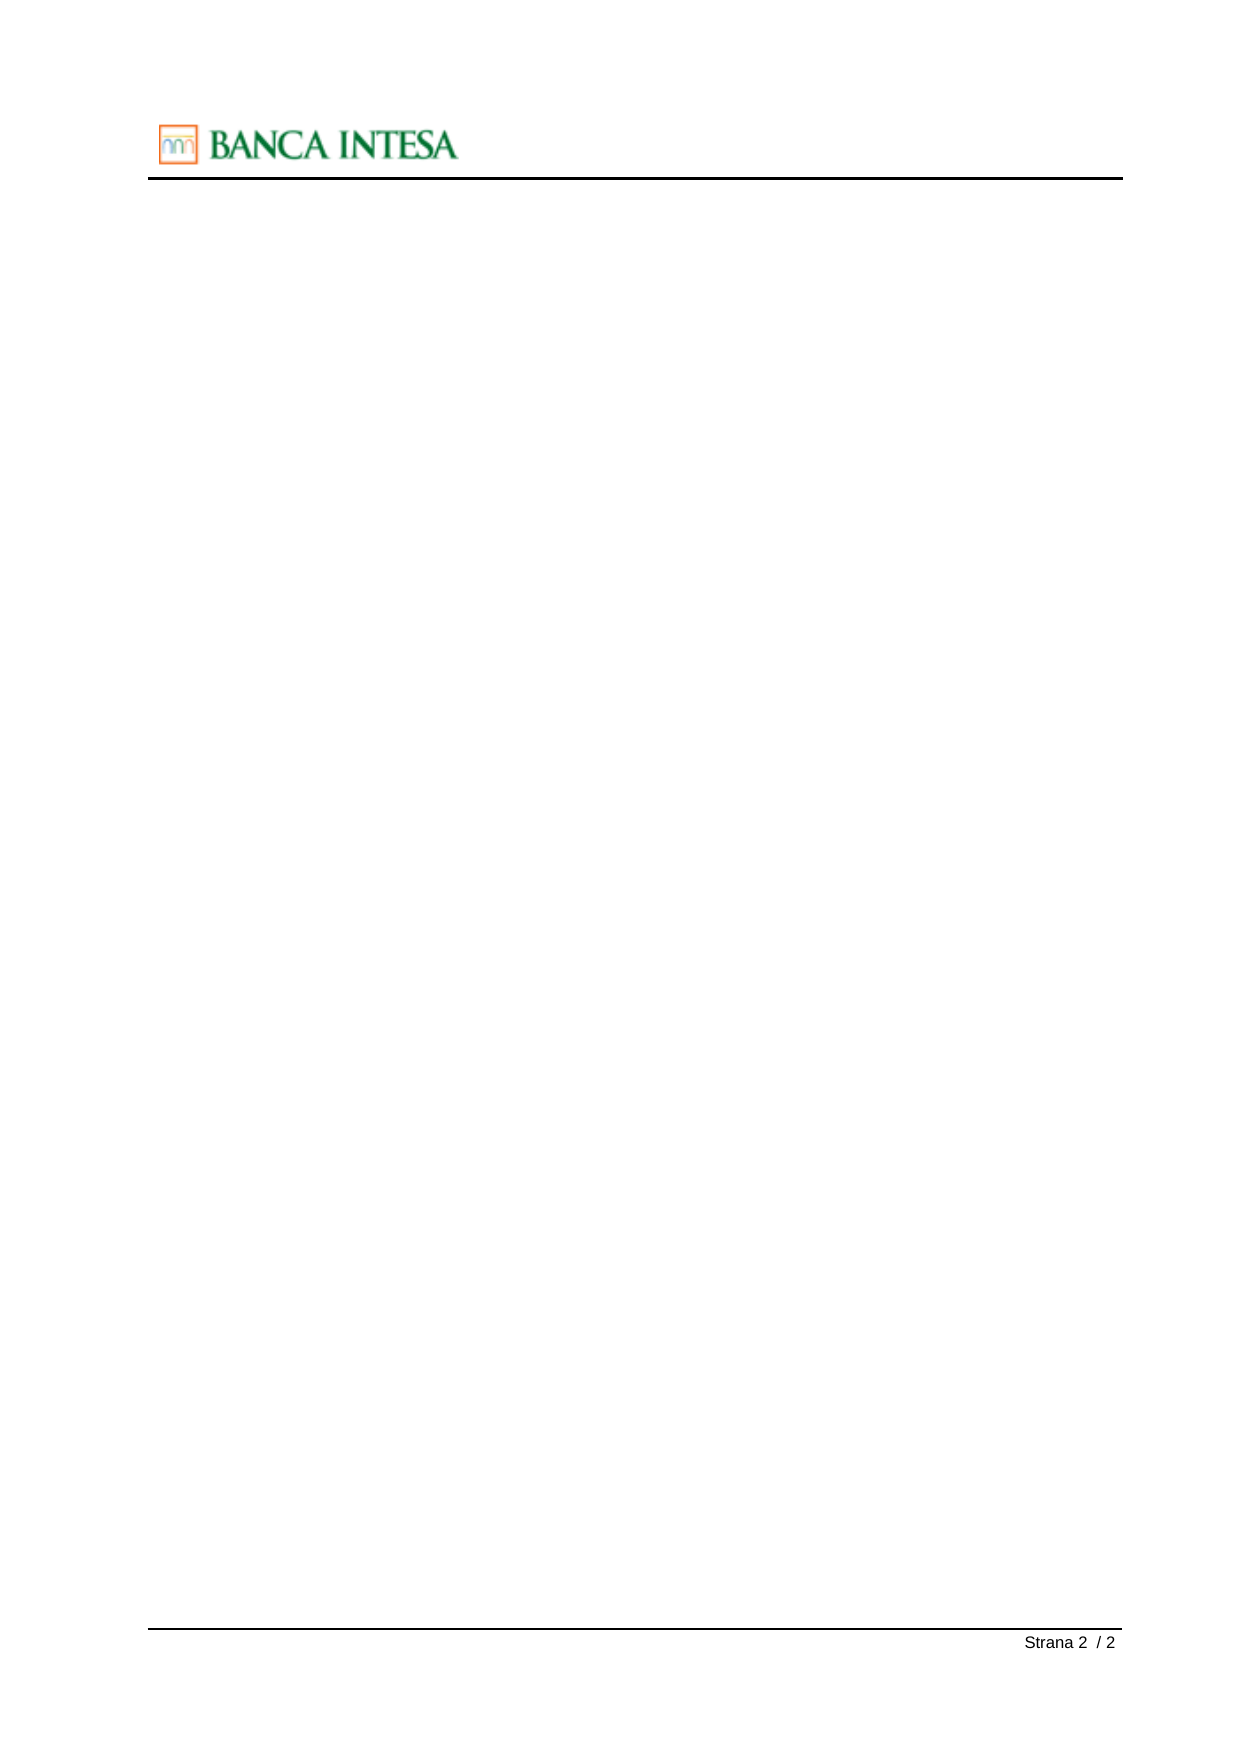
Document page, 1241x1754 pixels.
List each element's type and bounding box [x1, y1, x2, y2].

picture [159, 118, 459, 172]
